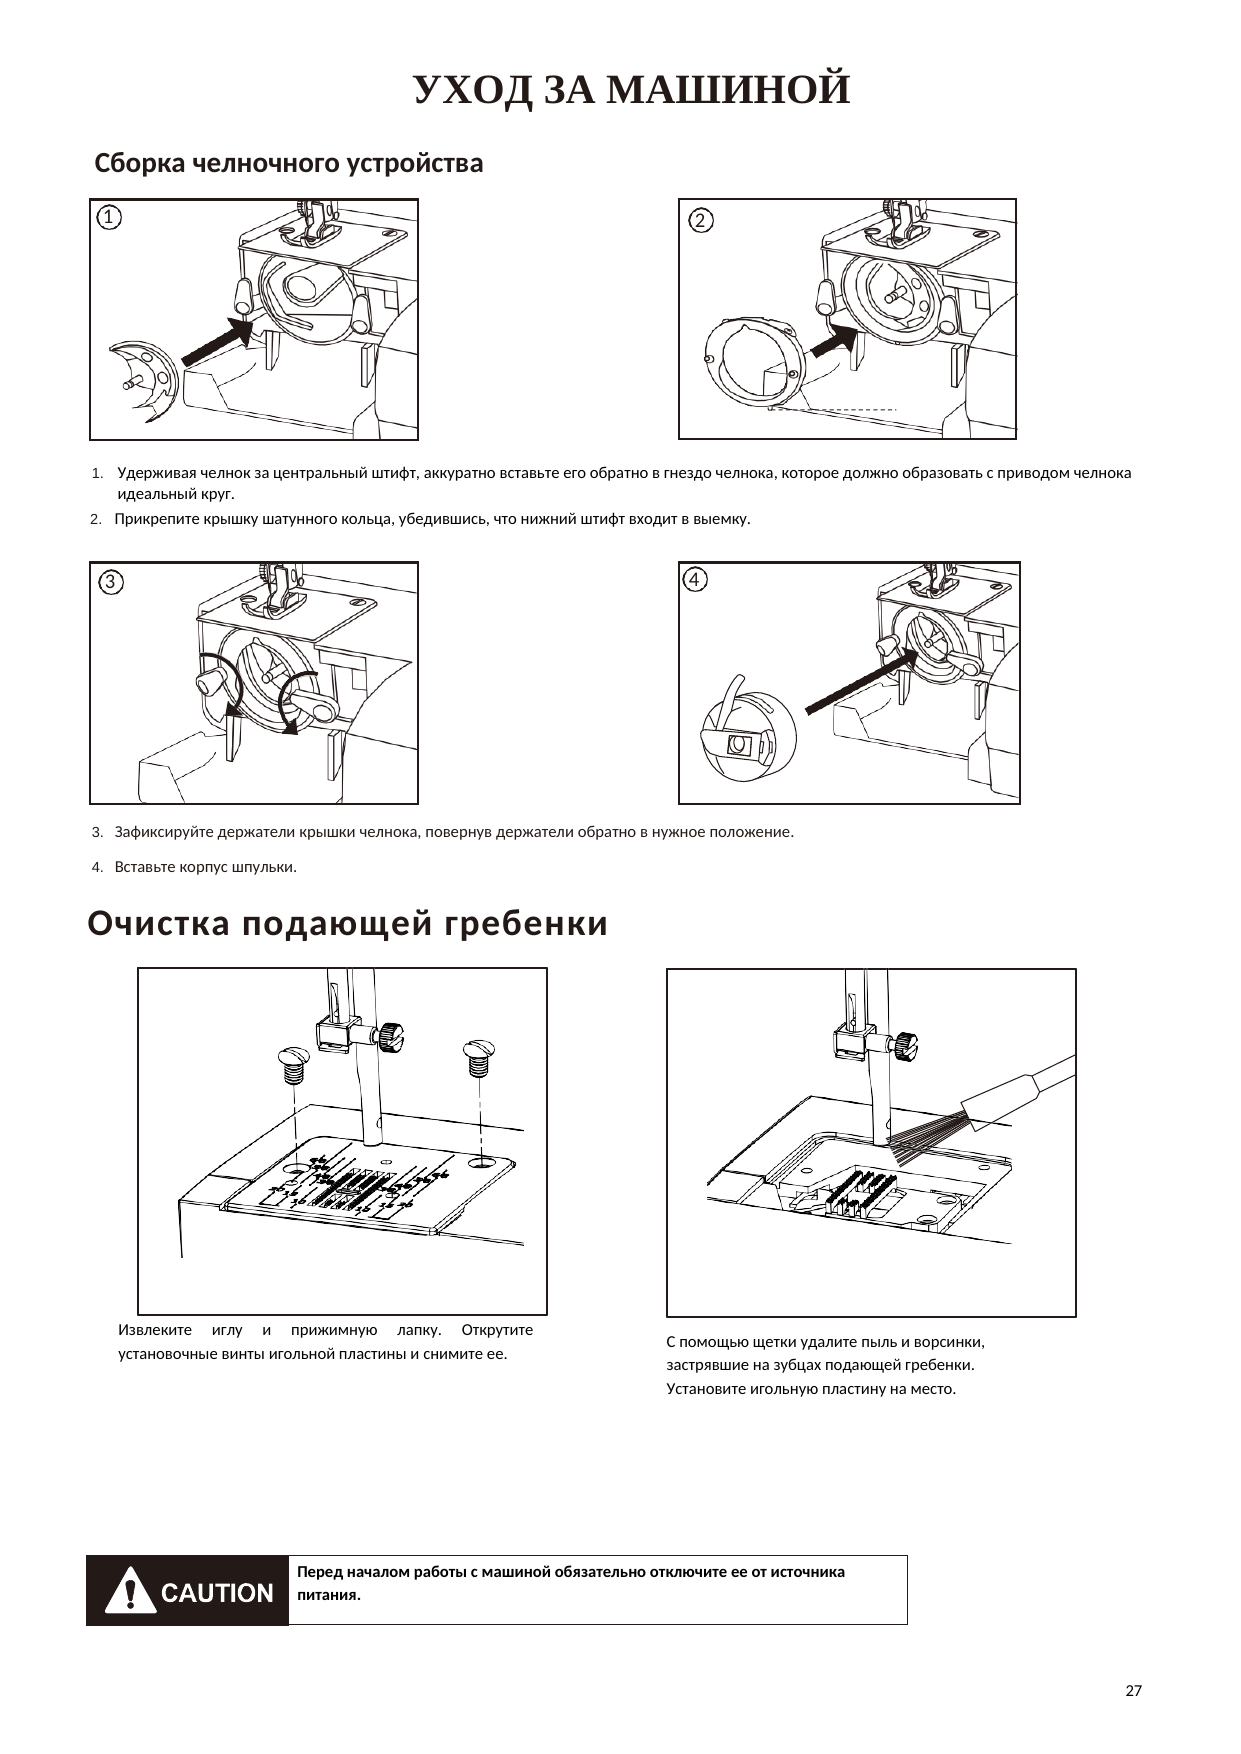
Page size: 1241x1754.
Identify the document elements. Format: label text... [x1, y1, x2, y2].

picture [178, 967, 524, 1258]
subtitle Сборка челночного устройства [94, 144, 1173, 179]
picture [707, 968, 1012, 1244]
picture [682, 566, 708, 592]
picture [688, 200, 1015, 438]
picture [96, 201, 417, 439]
picture [138, 564, 417, 575]
text С помощью щетки удалите пыль и ворсинки, застрявшие на зубцах подающей гребенки. Установите игольную пластину на место. [666, 1318, 1049, 1398]
subtitle УХОД ЗА МАШИНОЙ [88, 64, 1173, 112]
list Зафиксируйте держатели крышки челнока, повернув держатели обратно в нужное положение. [92, 575, 1173, 841]
list Вставьте корпус шпульки. [92, 857, 1173, 877]
picture [98, 569, 124, 595]
text Очистка подающей гребенки [87, 899, 1173, 945]
list Удерживая челнок за центральный штифт, аккуратно вставьте его обратно в гнездо челнока, которое должно образовать с приводом челнока идеальный круг. [92, 463, 1173, 503]
picture [804, 564, 1019, 575]
list Прикрепите крышку шатунного кольца, убедившись, что нижний штифт входит в выемку. [90, 503, 1173, 529]
